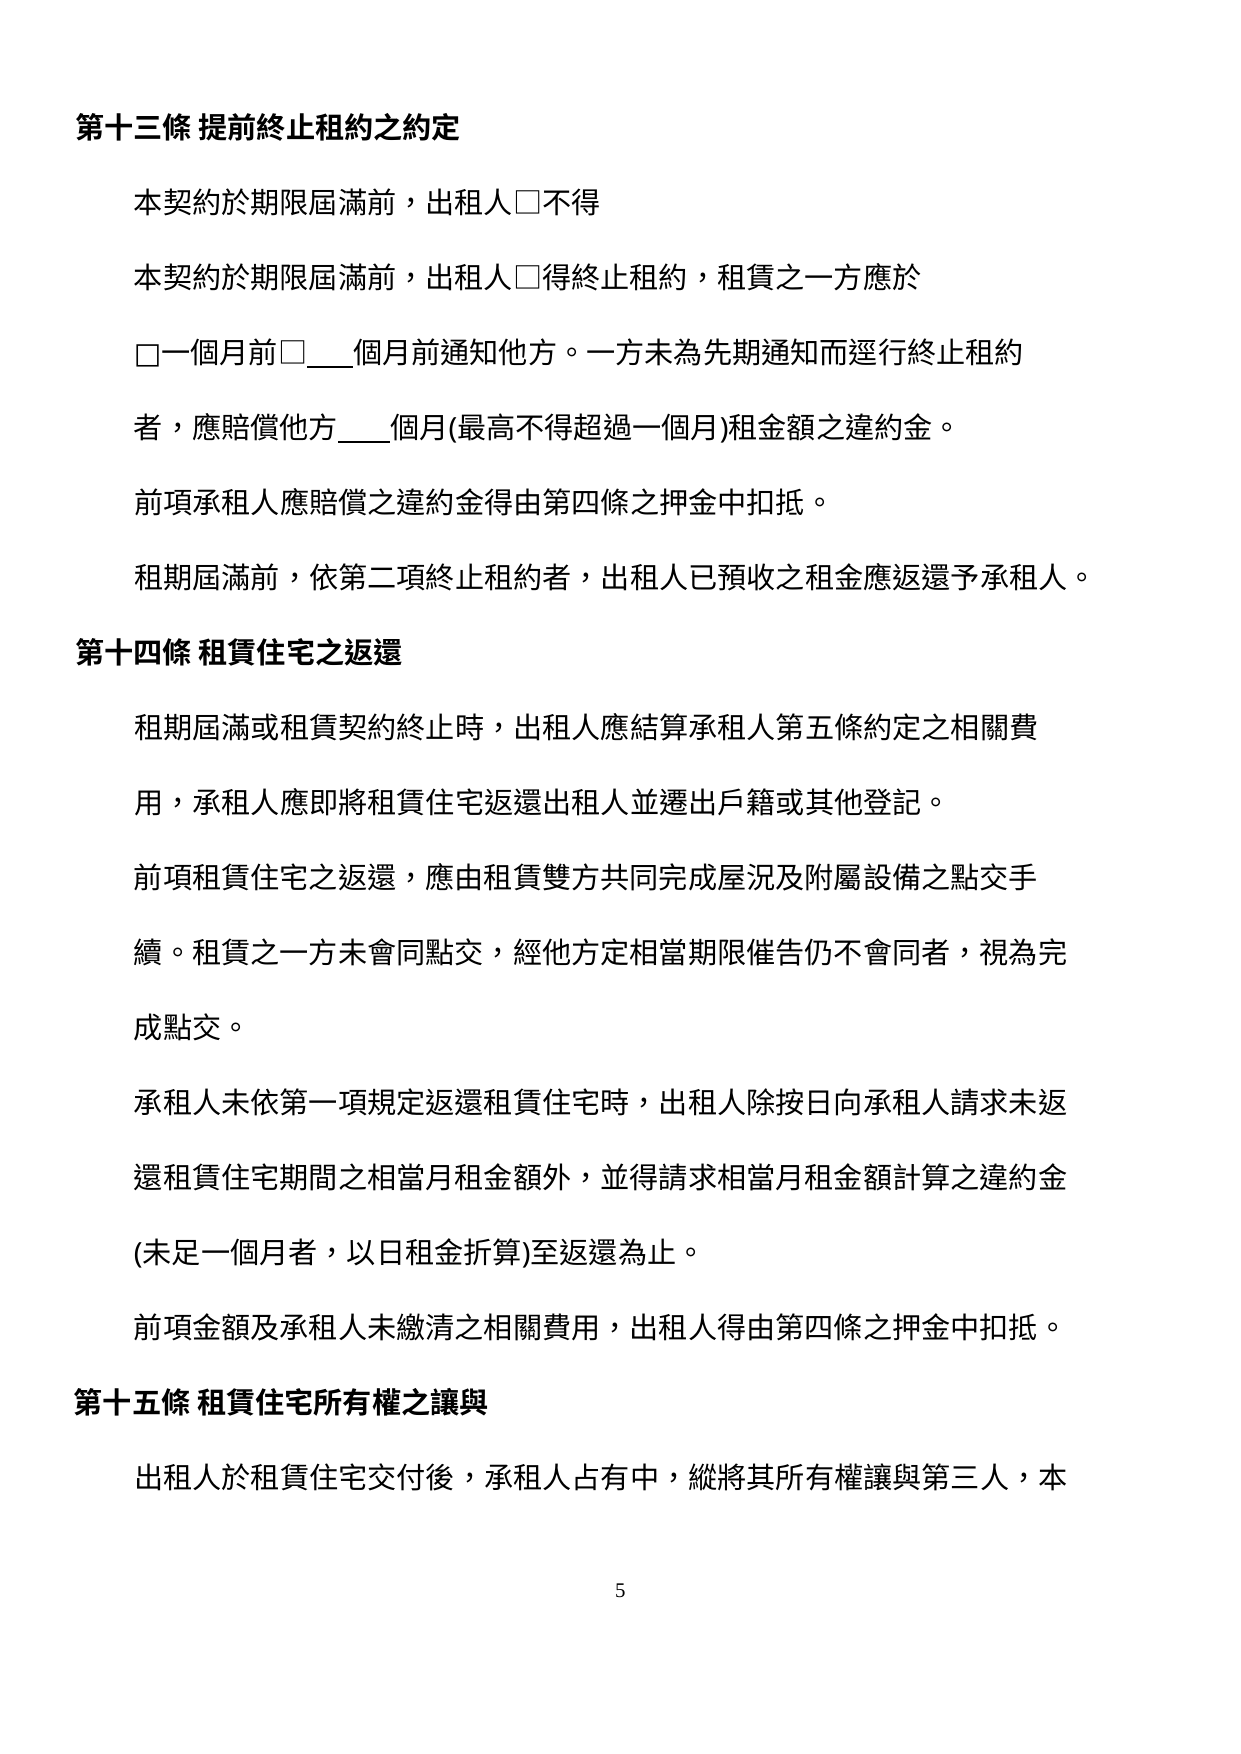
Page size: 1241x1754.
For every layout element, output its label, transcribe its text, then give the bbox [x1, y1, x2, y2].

text 出租人於租賃住宅交付後，承租人占有中，縱將其所有權讓與第三人，本 [75, 1439, 1165, 1514]
text 續。租賃之一方未會同點交，經他方定相當期限催告仍不會同者，視為完 [75, 914, 1165, 989]
text 第十三條 提前終止租約之約定 [75, 89, 1165, 164]
text 租期屆滿或租賃契約終止時，出租人應結算承租人第五條約定之相關費 [75, 689, 1165, 764]
text 用，承租人應即將租賃住宅返還出租人並遷出戶籍或其他登記。 [75, 764, 1165, 839]
text 租期屆滿前，依第二項終止租約者，出租人已預收之租金應返還予承租人。 [75, 539, 1165, 614]
text 還租賃住宅期間之相當月租金額外，並得請求相當月租金額計算之違約金 [75, 1139, 1165, 1214]
text 成點交。 [75, 989, 1165, 1064]
text 前項金額及承租人未繳清之相關費用，出租人得由第四條之押金中扣抵。 [75, 1289, 1165, 1364]
text 承租人未依第一項規定返還租賃住宅時，出租人除按日向承租人請求未返 [75, 1064, 1165, 1139]
text 前項承租人應賠償之違約金得由第四條之押金中扣抵。 [75, 464, 1165, 539]
text 者，應賠償他方 個月(最高不得超過一個月)租金額之違約金。 [75, 389, 1165, 464]
text (未足一個月者，以日租金折算)至返還為止。 [75, 1214, 1165, 1289]
text □一個月前□ 個月前通知他方。一方未為先期通知而逕行終止租約 [75, 314, 1165, 389]
text 本契約於期限屆滿前，出租人□不得 [75, 164, 1165, 239]
text 第十四條 租賃住宅之返還 [75, 614, 1165, 689]
text 本契約於期限屆滿前，出租人□得終止租約，租賃之一方應於 [75, 239, 1165, 314]
text 前項租賃住宅之返還，應由租賃雙方共同完成屋況及附屬設備之點交手 [75, 839, 1165, 914]
text 第十五條 租賃住宅所有權之讓與 [73, 1364, 1165, 1439]
